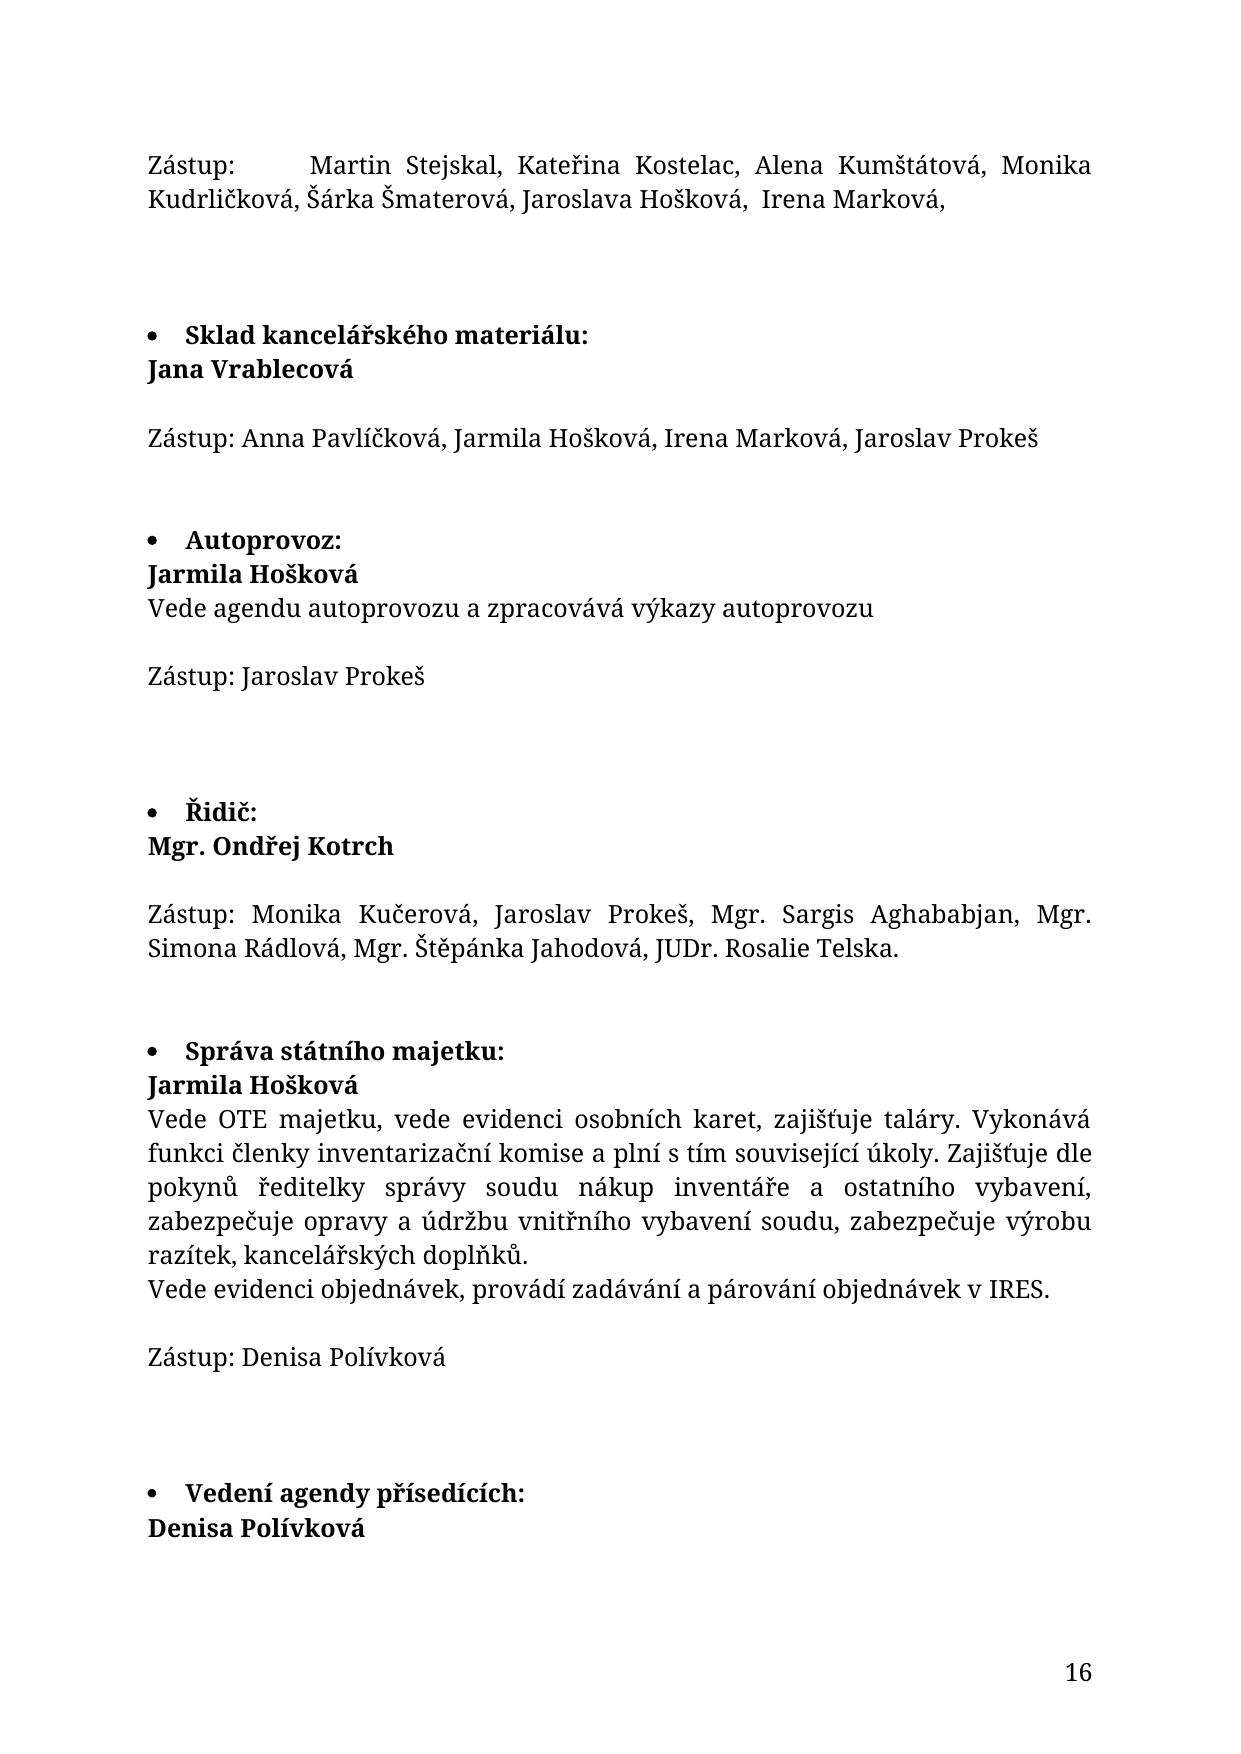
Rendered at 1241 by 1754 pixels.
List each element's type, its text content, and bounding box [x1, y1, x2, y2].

text Mgr. Ondřej Kotrch [148, 829, 1092, 863]
text Zástup: Anna Pavlíčková, Jarmila Hošková, Irena Marková, Jaroslav Prokeš [148, 420, 1092, 454]
list Správa státního majetku: [148, 1033, 1092, 1067]
text Vede evidenci objednávek, provádí zadávání a párování objednávek v IRES. [148, 1272, 1092, 1306]
list Sklad kancelářského materiálu: [148, 318, 1092, 352]
text Zástup: Denisa Polívková [148, 1340, 1092, 1374]
text Jarmila Hošková [148, 556, 1092, 591]
text Zástup: Martin Stejskal, Kateřina Kostelac, Alena Kumštátová, Monika Kudrličková, Šárka Šmaterová, Jaroslava Hošková, Irena Marková, [148, 148, 1092, 216]
list Vedení agendy přísedících: [148, 1476, 1092, 1510]
list Autoprovoz: [148, 522, 1092, 556]
text Zástup: Monika Kučerová, Jaroslav Prokeš, Mgr. Sargis Aghababjan, Mgr. Simona Rádlová, Mgr. Štěpánka Jahodová, JUDr. Rosalie Telska. [148, 897, 1092, 965]
text Zástup: Jaroslav Prokeš [148, 659, 1092, 693]
text Jana Vrablecová [148, 352, 1092, 386]
text Jarmila Hošková [148, 1067, 1092, 1101]
list Řidič: [148, 795, 1092, 829]
text Vede OTE majetku, vede evidenci osobních karet, zajišťuje taláry. Vykonává funkci členky inventarizační komise a plní s tím související úkoly. Zajišťuje dle pokynů ředitelky správy soudu nákup inventáře a ostatního vybavení, zabezpečuje opravy a údržbu vnitřního vybavení soudu, zabezpečuje výrobu razítek, kancelářských doplňků. [148, 1101, 1092, 1272]
text Denisa Polívková [148, 1510, 1092, 1544]
text Vede agendu autoprovozu a zpracovává výkazy autoprovozu [148, 591, 1092, 624]
